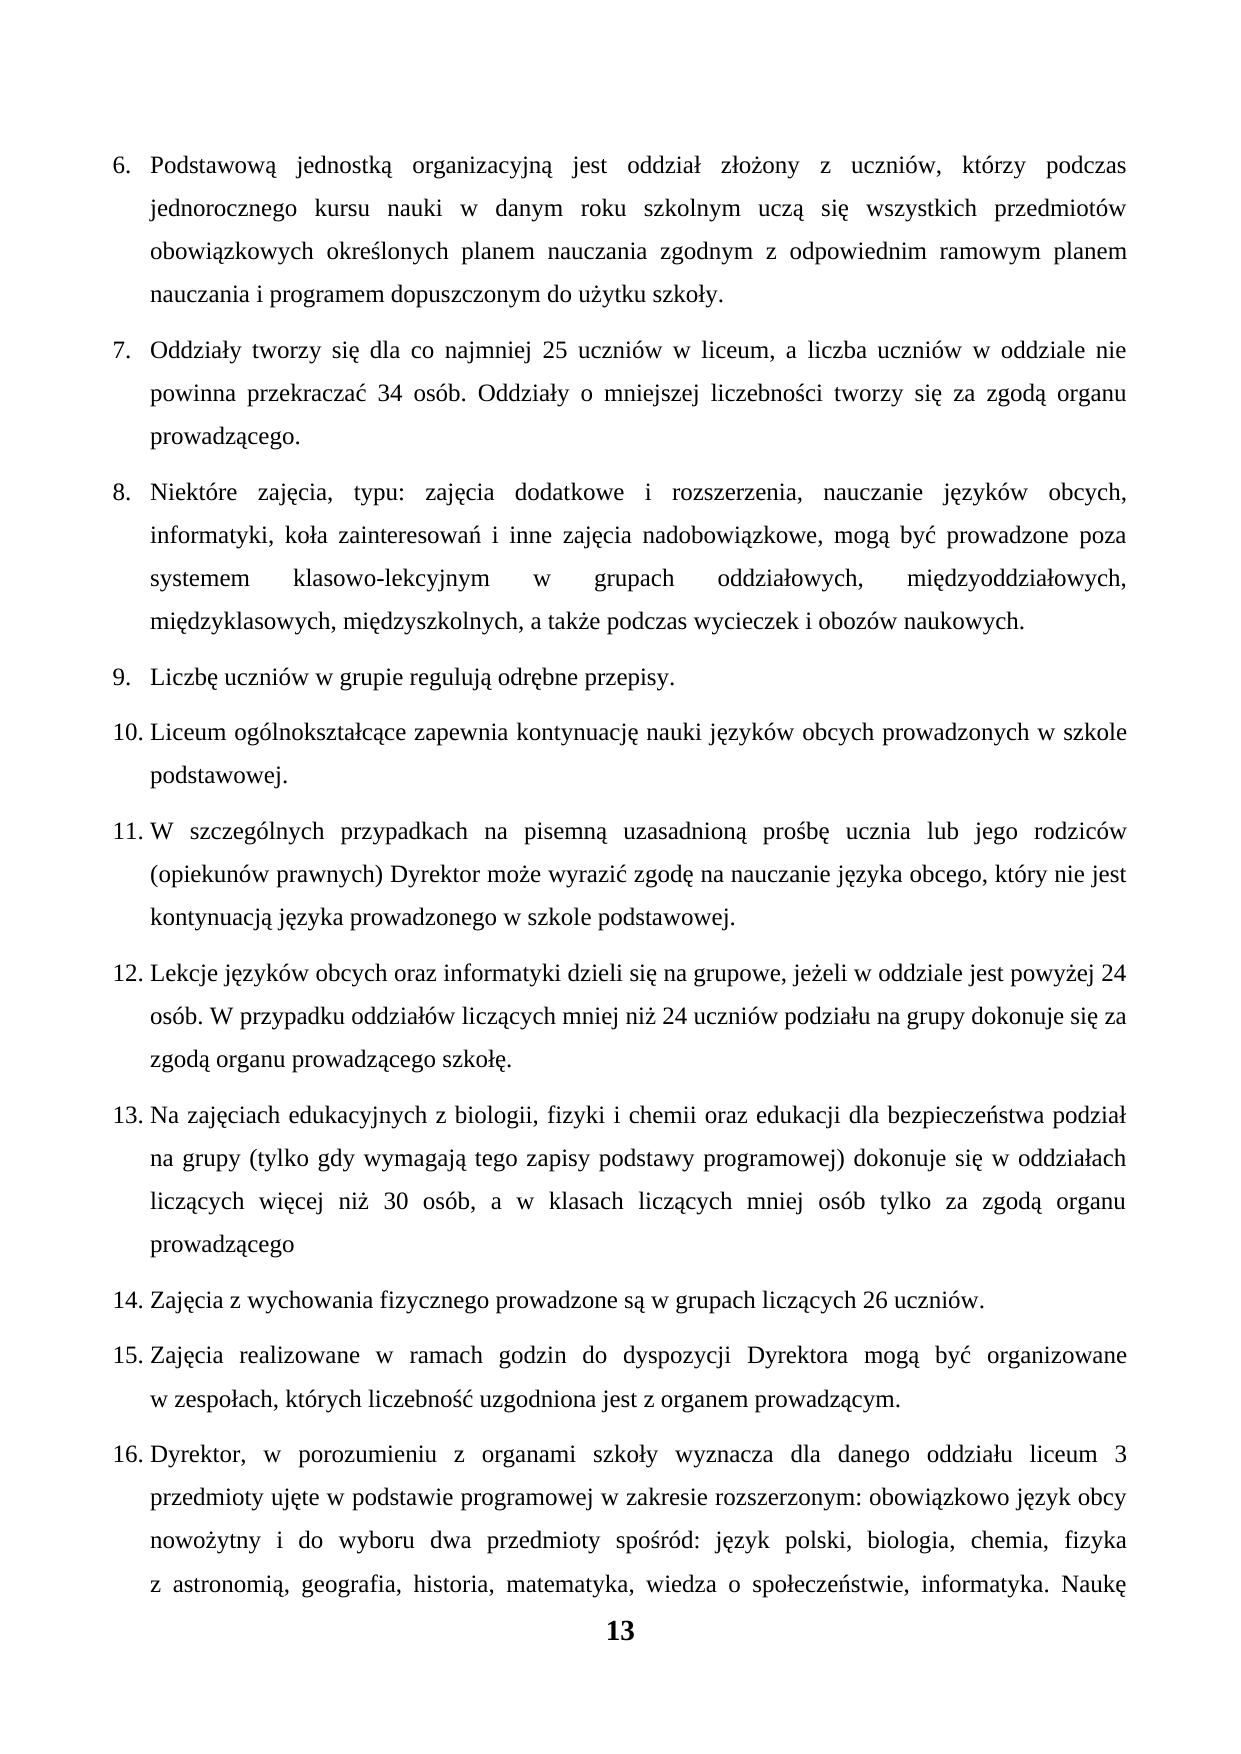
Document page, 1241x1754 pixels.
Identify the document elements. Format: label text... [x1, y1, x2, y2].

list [112, 1439, 1128, 1597]
list Oddziały tworzy się dla co najmniej 25 uczniów w liceum, a liczba uczniów w oddziale nie powinna przekraczać 34 osób. Oddziały o mniejszej liczebności tworzy się za zgodą organu prowadzącego. [112, 335, 1128, 450]
list Podstawową jednostką organizacyjną jest oddział złożony z uczniów, którzy podczas jednorocznego kursu nauki w danym roku szkolnym uczą się wszystkich przedmiotów obowiązkowych określonych planem nauczania zgodnym z odpowiednim ramowym planem nauczania i programem dopuszczonym do użytku szkoły. [112, 150, 1128, 308]
list Zajęcia z wychowania fizycznego prowadzone są w grupach liczących 26 uczniów. [112, 1285, 1128, 1314]
list W szczególnych przypadkach na pisemną uzasadnioną prośbę ucznia lub jego rodziców (opiekunów prawnych) Dyrektor może wyrazić zgodę na nauczanie języka obcego, który nie jest kontynuacją języka prowadzonego w szkole podstawowej. [112, 816, 1128, 931]
list Zajęcia realizowane w ramach godzin do dyspozycji Dyrektora mogą być organizowane w zespołach, których liczebność uzgodniona jest z organem prowadzącym. [112, 1341, 1128, 1412]
list Na zajęciach edukacyjnych z biologii, fizyki i chemii oraz edukacji dla bezpieczeństwa podział na grupy (tylko gdy wymagają tego zapisy podstawy programowej) dokonuje się w oddziałach liczących więcej niż 30 osób, a w klasach liczących mniej osób tylko za zgodą organu prowadzącego [112, 1100, 1128, 1258]
list Lekcje języków obcych oraz informatyki dzieli się na grupowe, jeżeli w oddziale jest powyżej 24 osób. W przypadku oddziałów liczących mniej niż 24 uczniów podziału na grupy dokonuje się za zgodą organu prowadzącego szkołę. [112, 958, 1128, 1073]
list Niektóre zajęcia, typu: zajęcia dodatkowe i rozszerzenia, nauczanie języków obcych, informatyki, koła zainteresowań i inne zajęcia nadobowiązkowe, mogą być prowadzone poza systemem klasowo-lekcyjnym w grupach oddziałowych, międzyoddziałowych, międzyklasowych, międzyszkolnych, a także podczas wycieczek i obozów naukowych. [112, 477, 1128, 635]
list Liczbę uczniów w grupie regulują odrębne przepisy. [112, 662, 1128, 691]
list Liceum ogólnokształcące zapewnia kontynuację nauki języków obcych prowadzonych w szkole podstawowej. [112, 717, 1128, 789]
